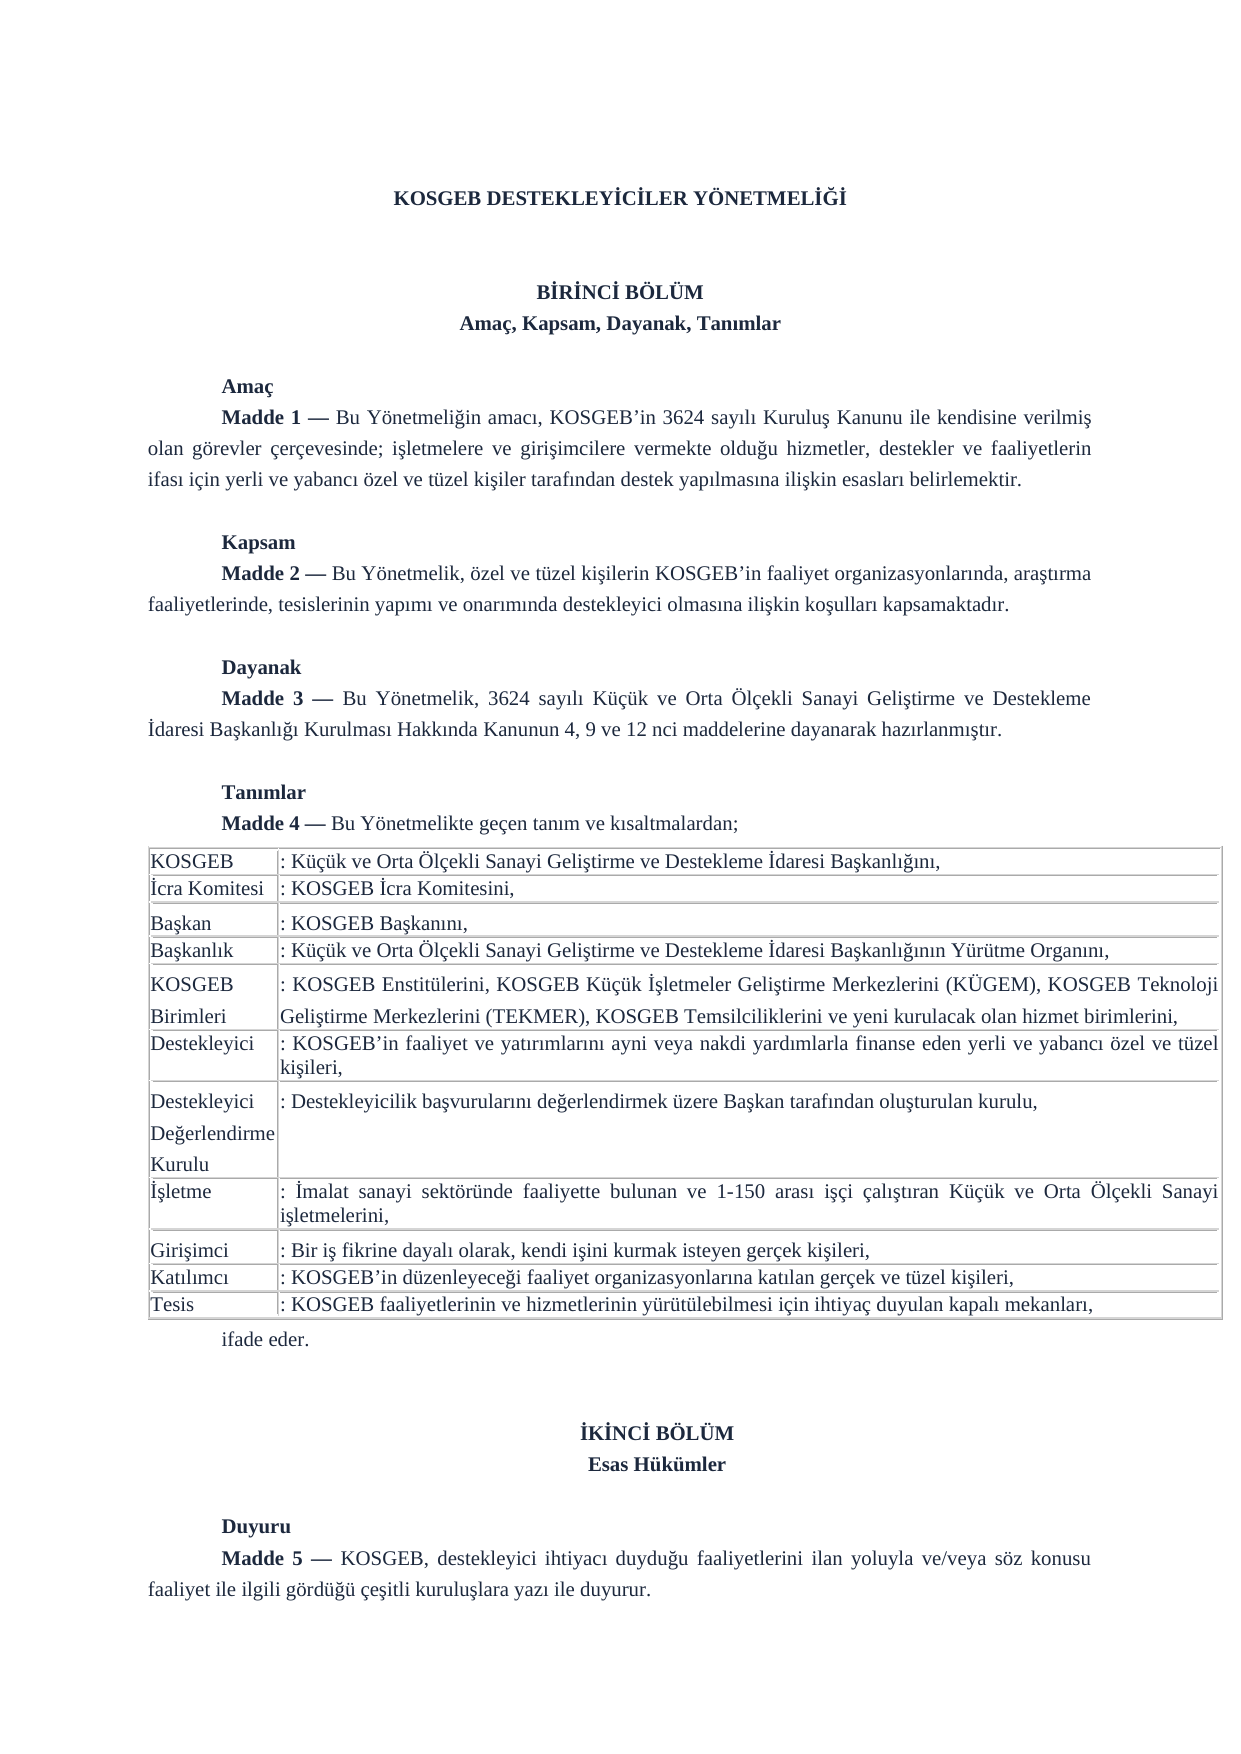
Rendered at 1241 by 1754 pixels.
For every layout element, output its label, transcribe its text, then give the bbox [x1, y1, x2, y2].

table_cell : KOSGEB’in düzenleyeceği faaliyet organizasyonlarına katılan gerçek ve tüzel kişileri, [280, 1262, 1221, 1289]
text İKİNCİ BÖLÜM [148, 1413, 1093, 1444]
table_cell Destekleyici [149, 1028, 277, 1079]
table_cell KOSGEB Birimleri [149, 962, 277, 1028]
text Tanımlar [148, 773, 1093, 804]
table_cell : KOSGEB Başkanını, [280, 900, 1221, 934]
text Madde 3 — Bu Yönetmelik, 3624 sayılı Küçük ve Orta Ölçekli Sanayi Geliştirme ve Destekleme İdaresi Başkanlığı Kurulması Hakkında Kanunun 4, 9 ve 12 nci maddelerine dayanarak hazırlanmıştır. [148, 679, 1093, 741]
text Amaç, Kapsam, Dayanak, Tanımlar [148, 304, 1093, 335]
text Amaç [148, 366, 1093, 398]
table_cell : Bir iş fikrine dayalı olarak, kendi işini kurmak isteyen gerçek kişileri, [280, 1227, 1221, 1262]
text Kapsam [148, 523, 1093, 554]
text Dayanak [148, 648, 1093, 679]
table_cell İşletme [149, 1176, 277, 1227]
table_cell : Destekleyicilik başvurularını değerlendirmek üzere Başkan tarafından oluşturulan kurulu, [280, 1079, 1221, 1176]
table_cell Destekleyici Değerlendirme Kurulu [149, 1079, 277, 1176]
table_cell : KOSGEB faaliyetlerinin ve hizmetlerinin yürütülebilmesi için ihtiyaç duyulan kapalı mekanları, [279, 1289, 1221, 1316]
table_cell : KOSGEB Enstitülerini, KOSGEB Küçük İşletmeler Geliştirme Merkezlerini (KÜGEM), KOSGEB Teknoloji Geliştirme Merkezlerini (TEKMER), KOSGEB Temsilciliklerini ve yeni kurulacak olan hizmet birimlerini, [280, 962, 1221, 1028]
table_cell Başkan [149, 900, 277, 934]
text Madde 1 — Bu Yönetmeliğin amacı, KOSGEB’in 3624 sayılı Kuruluş Kanunu ile kendisine verilmiş olan görevler çerçevesinde; işletmelere ve girişimcilere vermekte olduğu hizmetler, destekler ve faaliyetlerin ifası için yerli ve yabancı özel ve tüzel kişiler tarafından destek yapılmasına ilişkin esasları belirlemektir. [148, 398, 1093, 491]
text BİRİNCİ BÖLÜM [148, 273, 1093, 304]
text Madde 5 — KOSGEB, destekleyici ihtiyacı duyduğu faaliyetlerini ilan yoluyla ve/veya söz konusu faaliyet ile ilgili gördüğü çeşitli kuruluşlara yazı ile duyurur. [148, 1538, 1093, 1601]
text ifade eder. [148, 1320, 1093, 1351]
table_cell Başkanlık [149, 935, 277, 962]
text Esas Hükümler [148, 1444, 1093, 1476]
text Madde 2 — Bu Yönetmelik, özel ve tüzel kişilerin KOSGEB’in faaliyet organizasyonlarında, araştırma faaliyetlerinde, tesislerinin yapımı ve onarımında destekleyici olmasına ilişkin koşulları kapsamaktadır. [148, 554, 1093, 616]
table_cell : KOSGEB’in faaliyet ve yatırımlarını ayni veya nakdi yardımlarla finanse eden yerli ve yabancı özel ve tüzel kişileri, [280, 1028, 1221, 1079]
table_header KOSGEB [150, 849, 278, 873]
table_header : Küçük ve Orta Ölçekli Sanayi Geliştirme ve Destekleme İdaresi Başkanlığını, [278, 848, 1220, 873]
table_cell : Küçük ve Orta Ölçekli Sanayi Geliştirme ve Destekleme İdaresi Başkanlığının Yürütme Organını, [280, 935, 1221, 962]
table_cell Girişimci [149, 1227, 277, 1262]
table_cell İcra Komitesi [149, 873, 277, 900]
table_cell : KOSGEB İcra Komitesini, [280, 873, 1221, 900]
text KOSGEB DESTEKLEYİCİLER YÖNETMELİĞİ [148, 179, 1093, 210]
table_cell Katılımcı [149, 1262, 277, 1289]
text Madde 4 — Bu Yönetmelikte geçen tanım ve kısaltmalardan; [148, 804, 1093, 835]
table_cell : İmalat sanayi sektöründe faaliyette bulunan ve 1-150 arası işçi çalıştıran Küçük ve Orta Ölçekli Sanayi işletmelerini, [280, 1176, 1221, 1227]
table_cell Tesis [149, 1289, 278, 1316]
text Duyuru [148, 1507, 1093, 1538]
